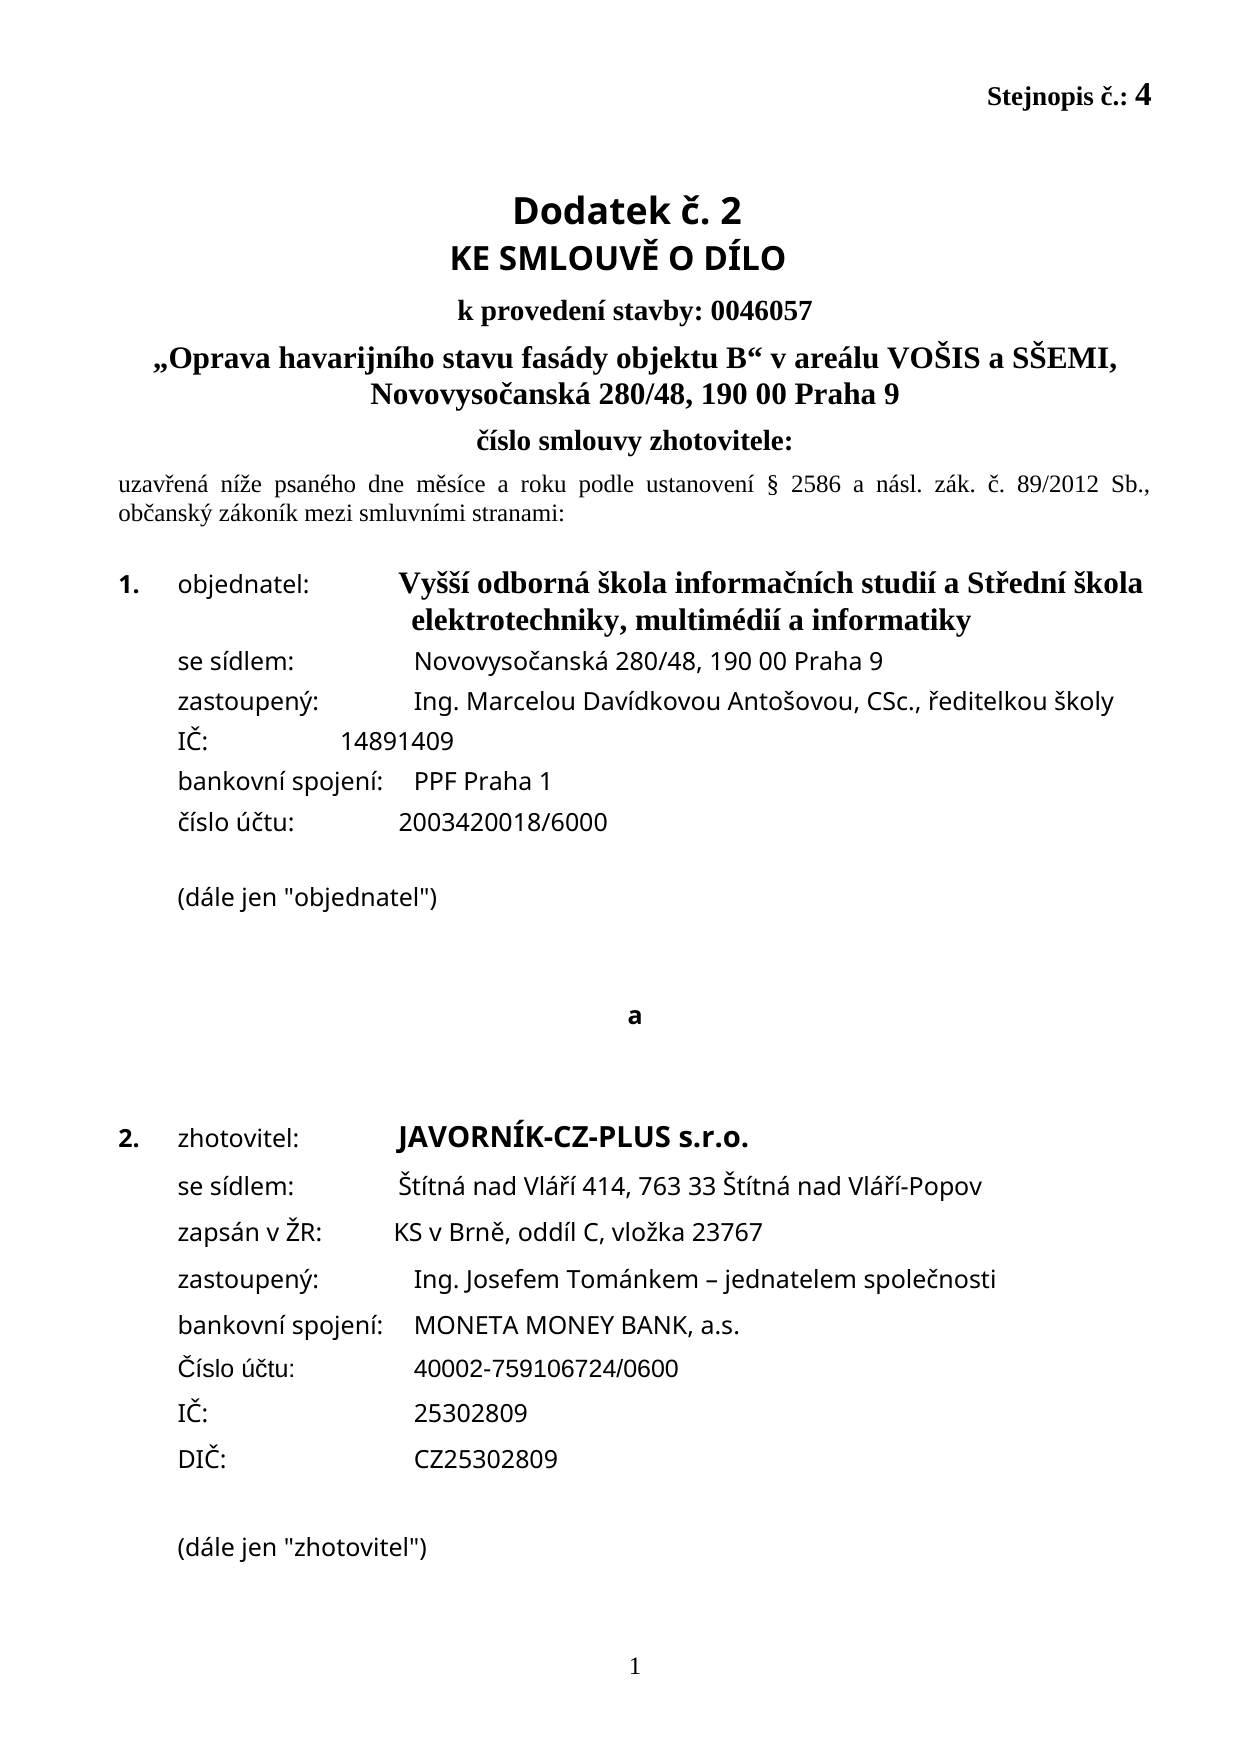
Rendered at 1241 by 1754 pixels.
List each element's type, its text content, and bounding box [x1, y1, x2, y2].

list objednatel: Vyšší odborná škola informačních studií a Střední škola [118, 564, 1152, 601]
text Číslo účtu: 40002-759106724/0600 [177, 1354, 1152, 1383]
list zhotovitel: JAVORNÍK-CZ-PLUS s.r.o. [118, 1116, 1152, 1156]
text IČ: 14891409 [177, 724, 1152, 758]
text IČ: 25302809 [177, 1396, 1152, 1430]
text k provedení stavby: 0046057 [118, 293, 1152, 327]
text zastoupený: Ing. Josefem Tománkem – jednatelem společnosti [177, 1261, 1152, 1295]
text DIČ: CZ25302809 [177, 1442, 1152, 1476]
text bankovní spojení: MONETA MONEY BANK, a.s. [177, 1308, 1152, 1342]
text zapsán v ŽR: KS v Brně, oddíl C, vložka 23767 [177, 1215, 1152, 1249]
text uzavřená níže psaného dne měsíce a roku podle ustanovení § násl. zák. č. 89/2012 Sb., občanský zákoník mezi smluvními stranami: [118, 469, 1152, 527]
text a [118, 998, 1152, 1032]
text se sídlem: Novovysočanská 280/48, 190 00 Praha 9 [177, 643, 1152, 677]
text „Oprava havarijního stavu fasády objektu B“ v areálu VOŠIS a SŠEMI, Novovysočanská 280/48, 190 00 Praha 9 [118, 339, 1152, 411]
text elektrotechniky, multimédií a informatiky [177, 601, 1152, 637]
text (dále jen "objednatel") [177, 880, 1152, 914]
text se sídlem: Štítná nad Vláří 414, 763 33 Štítná nad Vláří-Popov [177, 1168, 1152, 1202]
text bankovní spojení: PPF Praha 1 [177, 764, 1152, 798]
text zastoupený: Ing. Marcelou Davídkovou Antošovou, CSc., ředitelkou školy [177, 683, 1152, 717]
title Dodatek č. 2 [118, 184, 1240, 235]
text (dále jen "zhotovitel") [177, 1530, 1152, 1564]
text číslo smlouvy zhotovitele: [118, 423, 1152, 457]
text číslo účtu: 2003420018/6000 [177, 804, 1152, 838]
title KE SMLOUVĚ O DÍLO [118, 235, 1240, 281]
